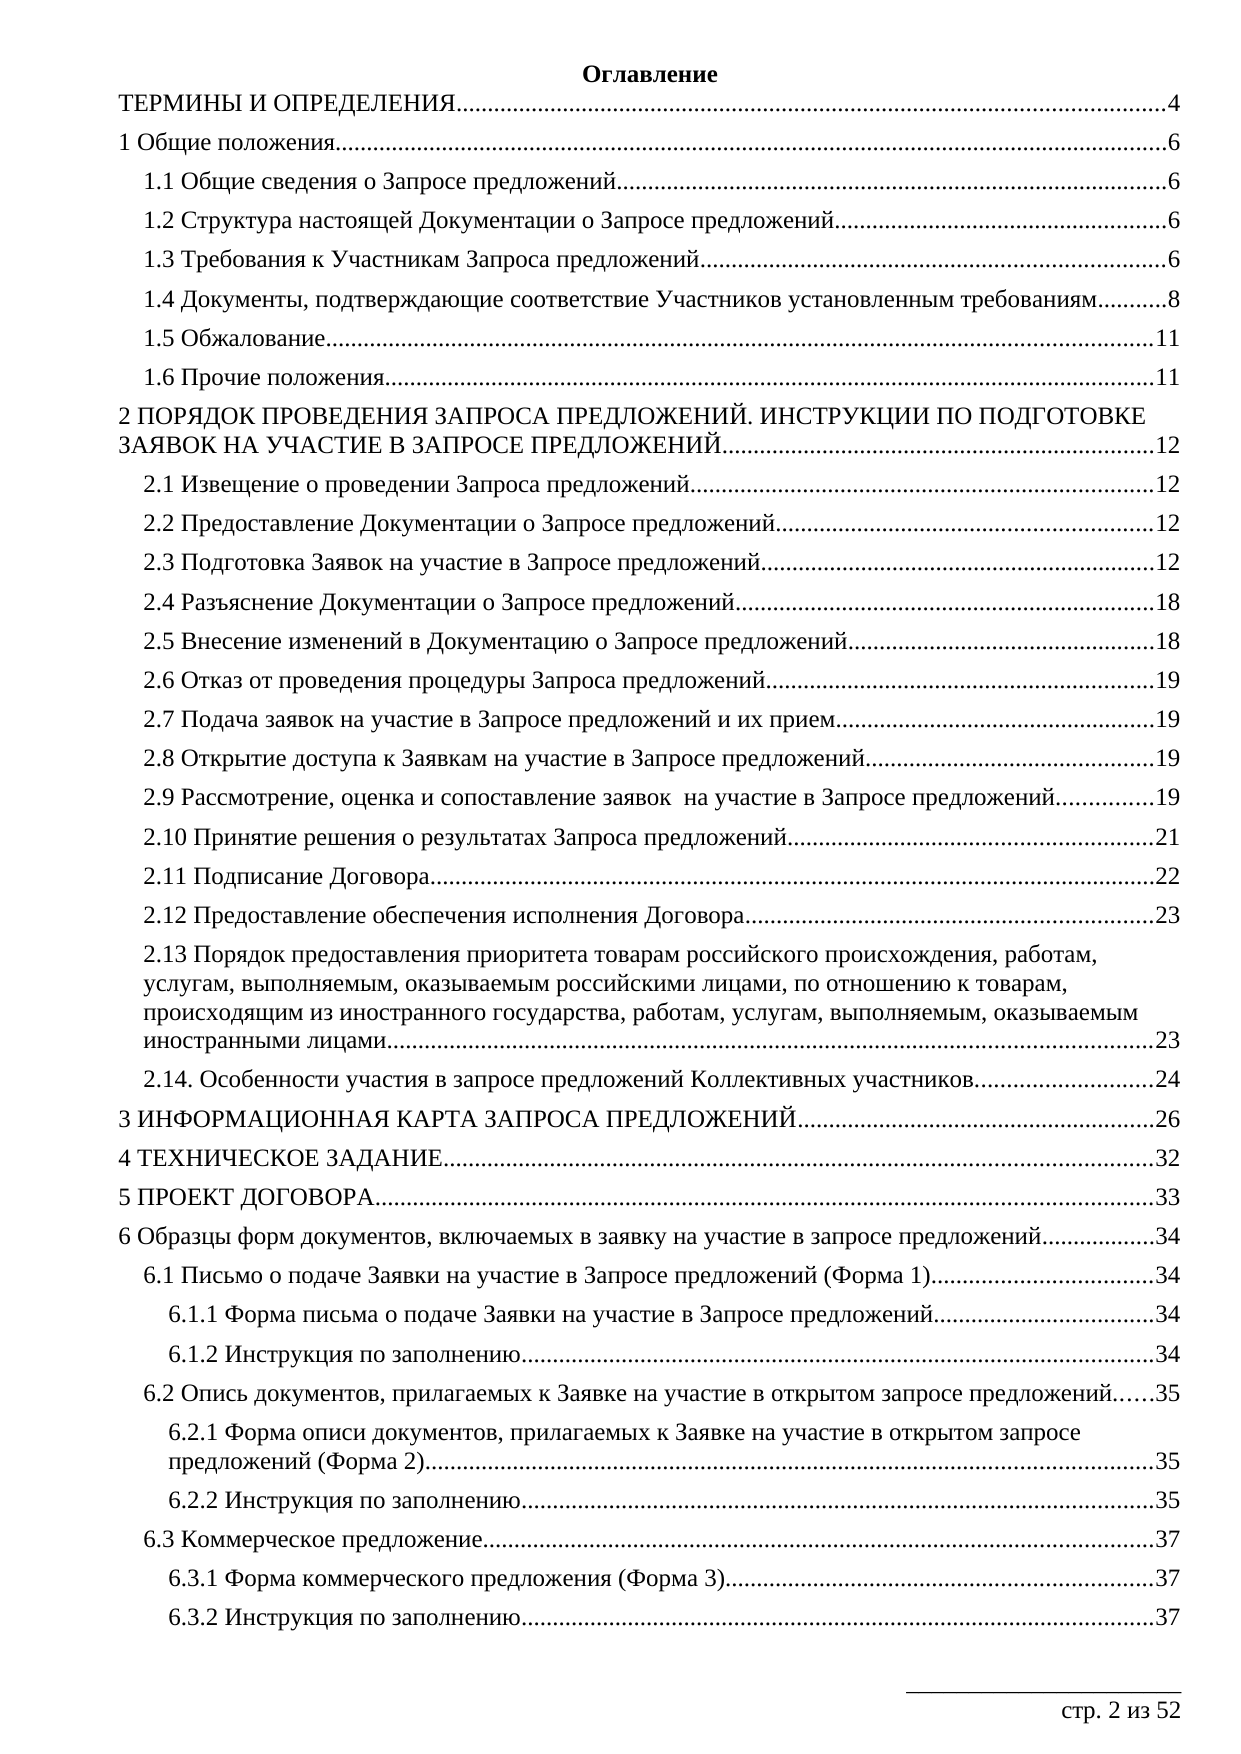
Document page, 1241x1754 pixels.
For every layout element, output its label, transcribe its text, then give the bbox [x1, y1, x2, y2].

text 5 ПРОЕКТ ДОГОВОРА 33 [118, 1182, 1181, 1211]
text Оглавление [118, 59, 1181, 88]
text 6.1 Письмо о подаче Заявки на участие в Запросе предложений (Форма 1) 34 [143, 1260, 1181, 1289]
text 4 ТЕХНИЧЕСКОЕ ЗАДАНИЕ 32 [118, 1143, 1181, 1172]
text 6 Образцы форм документов, включаемых в заявку на участие в запросе предложений 34 [118, 1221, 1181, 1250]
text 6.1.2 Инструкция по заполнению 34 [168, 1339, 1181, 1367]
text 6.3.1 Форма коммерческого предложения (Форма 3) 37 [168, 1563, 1181, 1592]
text 1 Общие положения 6 [118, 127, 1181, 156]
text 6.3 Коммерческое предложение 37 [143, 1524, 1181, 1553]
text 2.4 Разъяснение Документации о Запросе предложений 18 [143, 587, 1181, 615]
text 6.2.2 Инструкция по заполнению 35 [168, 1485, 1181, 1514]
text 2.7 Подача заявок на участие в Запросе предложений и их прием 19 [143, 704, 1181, 733]
text 2.10 Принятие решения о результатах Запроса предложений 21 [143, 822, 1181, 850]
text 2.6 Отказ от проведения процедуры Запроса предложений 19 [143, 665, 1181, 694]
text 1.4 Документы, подтверждающие соответствие Участников установленным требованиям 8 [143, 284, 1181, 312]
text 2.11 Подписание Договора 22 [143, 861, 1181, 889]
text 2.9 Рассмотрение, оценка и сопоставление заявок на участие в Запросе предложений. 19 [143, 782, 1181, 811]
text 2.12 Предоставление обеспечения исполнения Договора 23 [143, 900, 1181, 929]
text 1.2 Структура настоящей Документации о Запросе предложений 6 [143, 205, 1181, 234]
text 2.14. Особенности участия в запросе предложений Коллективных участников. 24 [143, 1064, 1181, 1093]
text 2.2 Предоставление Документации о Запросе предложений 12 [143, 508, 1181, 537]
text 1.1 Общие сведения о Запросе предложений 6 [143, 166, 1181, 195]
text 1.5 Обжалование 11 [143, 323, 1181, 352]
text 3 ИНФОРМАЦИОННАЯ КАРТА ЗАПРОСА ПРЕДЛОЖЕНИЙ 26 [118, 1104, 1181, 1132]
text 1.3 Требования к Участникам Запроса предложений 6 [143, 244, 1181, 273]
text 2.5 Внесение изменений в Документацию о Запросе предложений 18 [143, 626, 1181, 654]
text 6.2.1 Форма описи документов, прилагаемых к Заявке на участие в открытом запросе предложений (Форма 2) 35 [168, 1417, 1181, 1474]
text 2.13 Порядок предоставления приоритета товарам российского происхождения, работам, услугам, выполняемым, оказываемым российскими лицами, по отношению к товарам, происходящим из иностранного государства, работам, услугам, выполняемым, оказываемым иностранными лицами 23 [143, 939, 1181, 1054]
text ТЕРМИНЫ И ОПРЕДЕЛЕНИЯ 4 [118, 88, 1181, 117]
text 1.6 Прочие положения 11 [143, 362, 1181, 391]
text 2.3 Подготовка Заявок на участие в Запросе предложений 12 [143, 547, 1181, 576]
text 2.1 Извещение о проведении Запроса предложений 12 [143, 469, 1181, 498]
text 2.8 Открытие доступа к Заявкам на участие в Запросе предложений 19 [143, 743, 1181, 772]
text 2 ПОРЯДОК ПРОВЕДЕНИЯ ЗАПРОСА ПРЕДЛОЖЕНИЙ. ИНСТРУКЦИИ ПО ПОДГОТОВКЕ ЗАЯВОК НА УЧАСТИЕ В ЗАПРОСЕ ПРЕДЛОЖЕНИЙ 12 [118, 401, 1181, 459]
text 6.1.1 Форма письма о подаче Заявки на участие в Запросе предложений 34 [168, 1299, 1181, 1328]
text 6.2 Опись документов, прилагаемых к Заявке на участие в открытом запросе предложений. 35 [143, 1378, 1181, 1407]
text 6.3.2 Инструкция по заполнению 37 [168, 1602, 1181, 1631]
